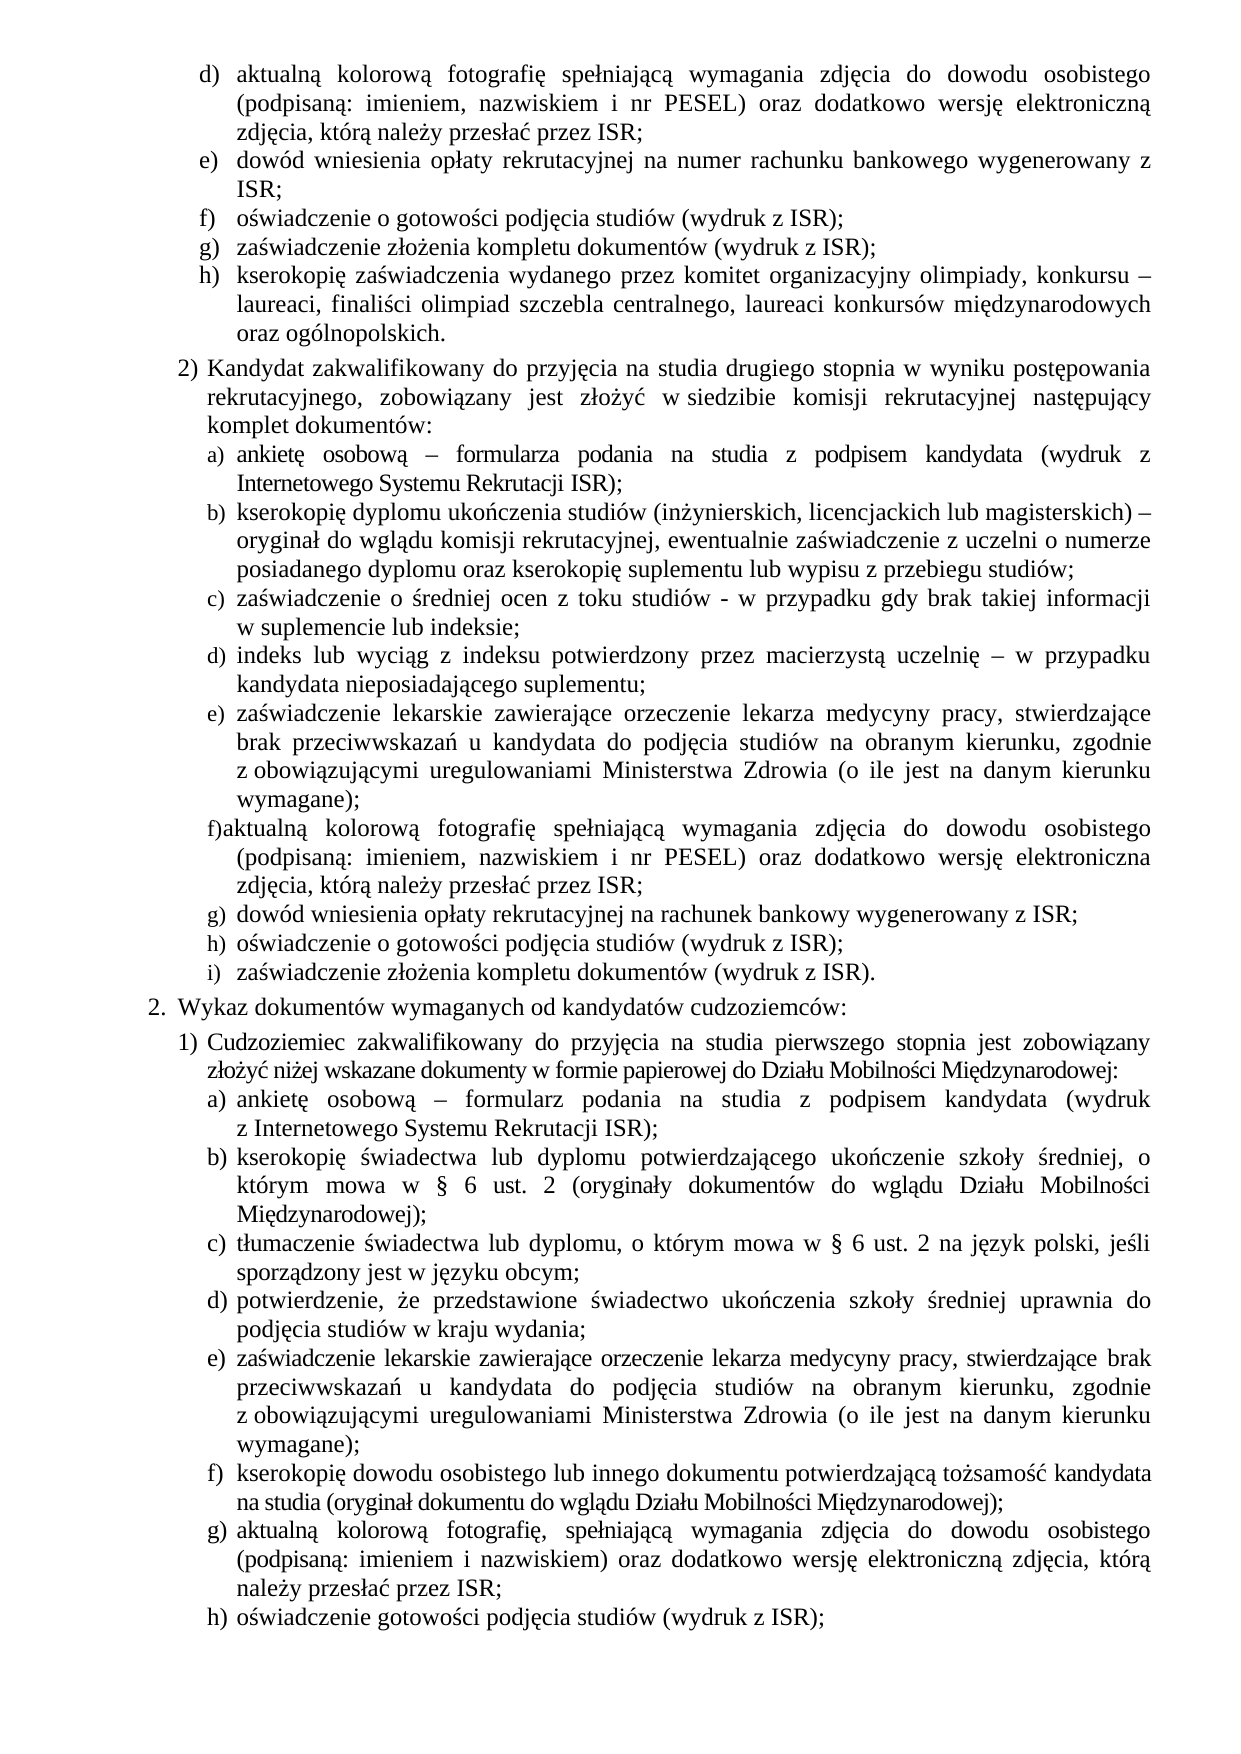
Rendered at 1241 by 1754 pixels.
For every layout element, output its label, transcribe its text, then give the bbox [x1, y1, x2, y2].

list ankietę osobową – formularz podania na studia z podpisem kandydata (wydruk z Internetowego Systemu Rekrutacji ISR); [207, 1084, 1152, 1142]
list dowód wniesienia opłaty rekrutacyjnej na numer rachunku bankowego wygenerowany z ISR; [199, 145, 1152, 203]
list kserokopię dyplomu ukończenia studiów (inżynierskich, licencjackich lub magisterskich) – oryginał do wglądu komisji rekrutacyjnej, ewentualnie zaświadczenie z uczelni o numerze posiadanego dyplomu oraz kserokopię suplementu lub wypisu z przebiegu studiów; [207, 497, 1152, 583]
list Kandydat zakwalifikowany do przyjęcia na studia drugiego stopnia w wyniku postępowania rekrutacyjnego, zobowiązany jest złożyć w siedzibie komisji rekrutacyjnej następujący komplet dokumentów: [177, 353, 1152, 439]
list kserokopię dowodu osobistego lub innego dokumentu potwierdzającą tożsamość kandydata na studia (oryginał dokumentu do wglądu Działu Mobilności Międzynarodowej); [207, 1458, 1152, 1515]
list zaświadczenie o średniej ocen z toku studiów - w przypadku gdy brak takiej informacji w suplemencie lub indeksie; [207, 583, 1152, 640]
list dowód wniesienia opłaty rekrutacyjnej na rachunek bankowy wygenerowany z ISR; [207, 899, 1152, 928]
list zaświadczenie złożenia kompletu dokumentów (wydruk z ISR). [207, 957, 1152, 985]
list indeks lub wyciąg z indeksu potwierdzony przez macierzystą uczelnię – w przypadku kandydata nieposiadającego suplementu; [207, 640, 1152, 698]
list potwierdzenie, że przedstawione świadectwo ukończenia szkoły średniej uprawnia do podjęcia studiów w kraju wydania; [207, 1285, 1152, 1343]
list tłumaczenie świadectwa lub dyplomu, o którym mowa w § 6 ust. 2 na język polski, jeśli sporządzony jest w języku obcym; [207, 1228, 1152, 1285]
list kserokopię zaświadczenia wydanego przez komitet organizacyjny olimpiady, konkursu – laureaci, finaliści olimpiad szczebla centralnego, laureaci konkursów międzynarodowych oraz ogólnopolskich. [199, 260, 1152, 347]
list aktualną kolorową fotografię, spełniającą wymagania zdjęcia do dowodu osobistego (podpisaną: imieniem i nazwiskiem) oraz dodatkowo wersję elektroniczną zdjęcia, którą należy przesłać przez ISR; [207, 1515, 1152, 1602]
list zaświadczenie lekarskie zawierające orzeczenie lekarza medycyny pracy, stwierdzające brak przeciwwskazań u kandydata do podjęcia studiów na obranym kierunku, zgodnie z obowiązującymi uregulowaniami Ministerstwa Zdrowia (o ile jest na danym kierunku wymagane); [207, 698, 1152, 813]
list oświadczenie o gotowości podjęcia studiów (wydruk z ISR); [207, 928, 1152, 957]
list Cudzoziemiec zakwalifikowany do przyjęcia na studia pierwszego stopnia jest zobowiązany złożyć niżej wskazane dokumenty w formie papierowej do Działu Mobilności Międzynarodowej: [177, 1027, 1152, 1084]
list Wykaz dokumentów wymaganych od kandydatów cudzoziemców: [148, 992, 1152, 1020]
list aktualną kolorową fotografię spełniającą wymagania zdjęcia do dowodu osobistego (podpisaną: imieniem, nazwiskiem i nr PESEL) oraz dodatkowo wersję elektroniczna zdjęcia, którą należy przesłać przez ISR; [207, 813, 1152, 899]
list kserokopię świadectwa lub dyplomu potwierdzającego ukończenie szkoły średniej, o którym mowa w § 6 ust. 2 (oryginały dokumentów do wglądu Działu Mobilności Międzynarodowej); [207, 1142, 1152, 1228]
list ankietę osobową – formularza podania na studia z podpisem kandydata (wydruk z Internetowego Systemu Rekrutacji ISR); [207, 439, 1152, 497]
list zaświadczenie lekarskie zawierające orzeczenie lekarza medycyny pracy, stwierdzające brak przeciwwskazań u kandydata do podjęcia studiów na obranym kierunku, zgodnie z obowiązującymi uregulowaniami Ministerstwa Zdrowia (o ile jest na danym kierunku wymagane); [207, 1343, 1152, 1458]
list oświadczenie gotowości podjęcia studiów (wydruk z ISR); [207, 1602, 1152, 1630]
list zaświadczenie złożenia kompletu dokumentów (wydruk z ISR); [199, 232, 1152, 260]
list oświadczenie o gotowości podjęcia studiów (wydruk z ISR); [199, 203, 1152, 232]
list aktualną kolorową fotografię spełniającą wymagania zdjęcia do dowodu osobistego (podpisaną: imieniem, nazwiskiem i nr PESEL) oraz dodatkowo wersję elektroniczną zdjęcia, którą należy przesłać przez ISR; [199, 59, 1152, 145]
